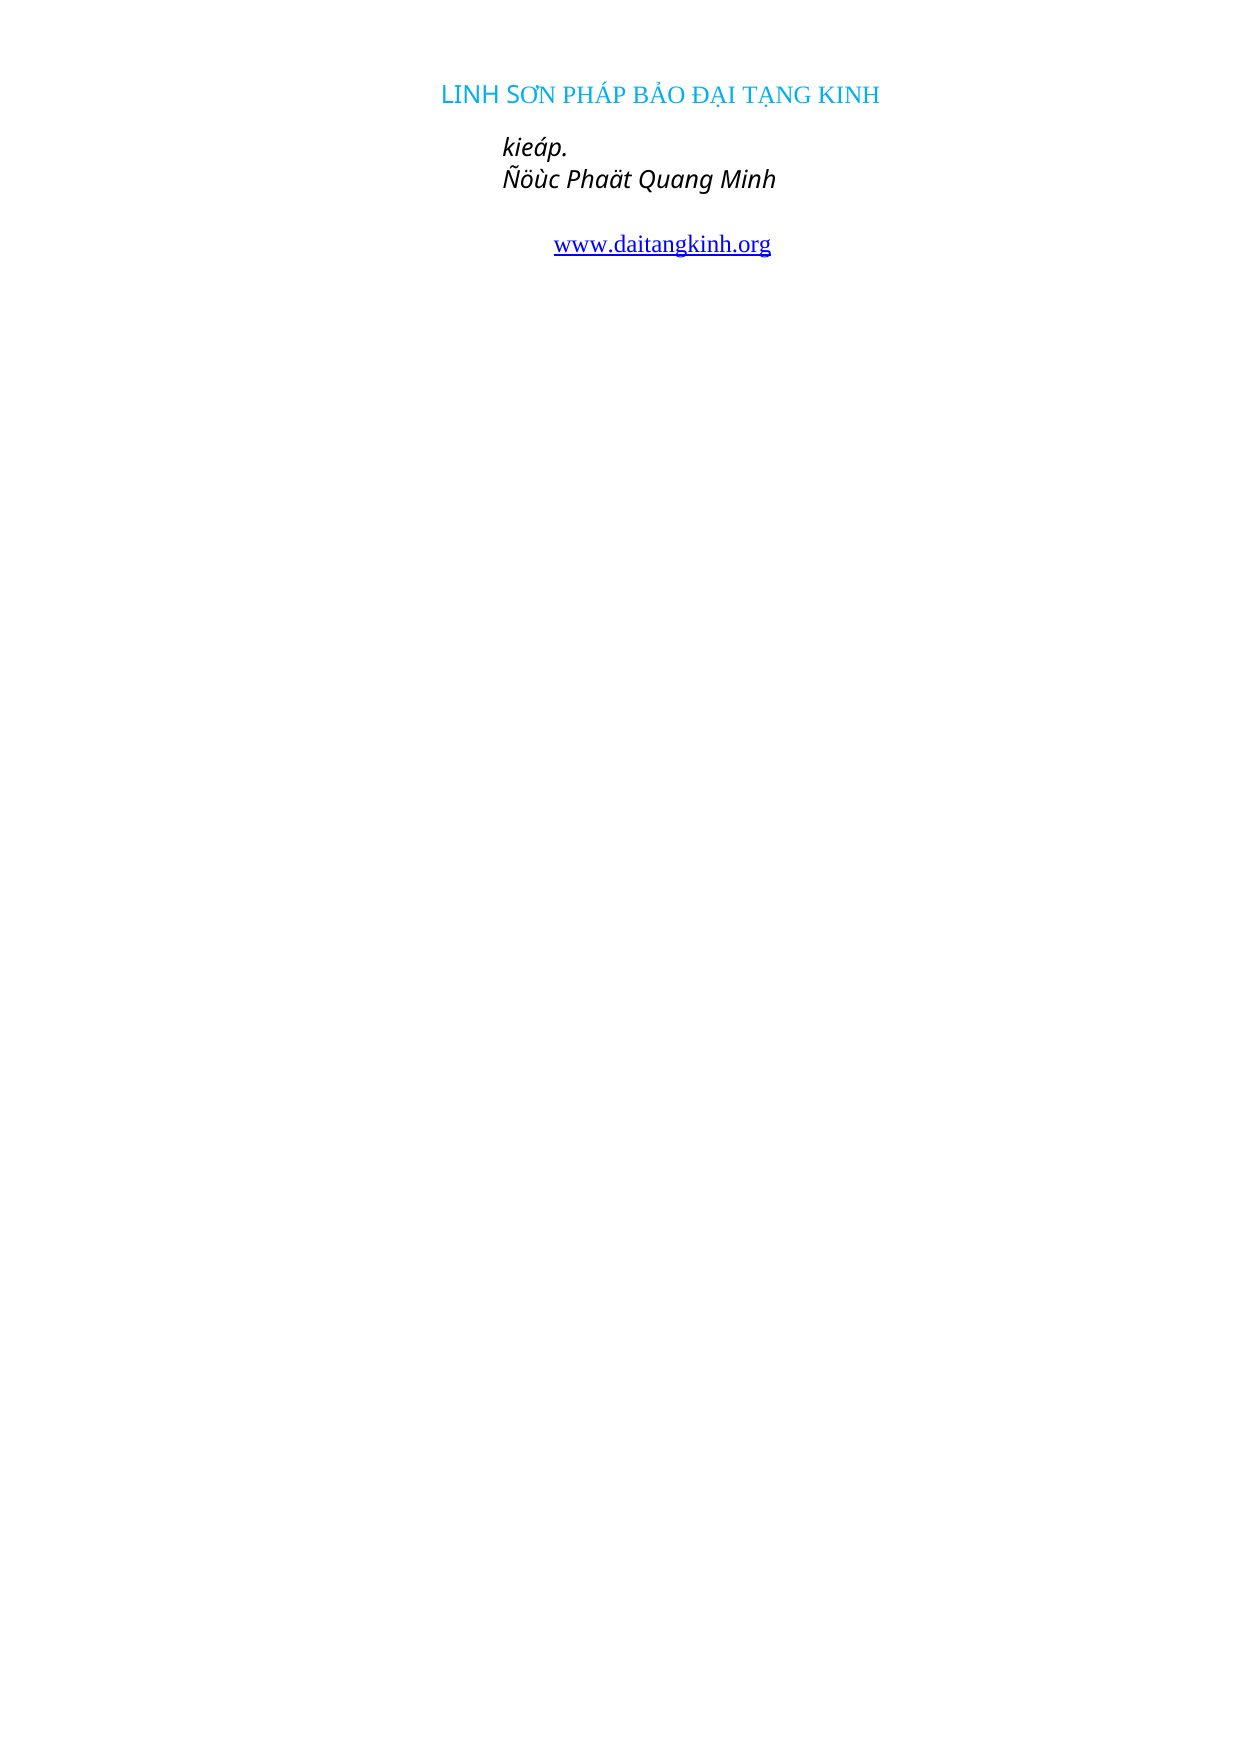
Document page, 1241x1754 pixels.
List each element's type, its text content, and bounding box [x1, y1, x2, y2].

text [502, 129, 720, 163]
text Ñöùc Phaät Quang Minh [502, 163, 1065, 195]
text www.daitangkinh.org [553, 229, 1065, 258]
